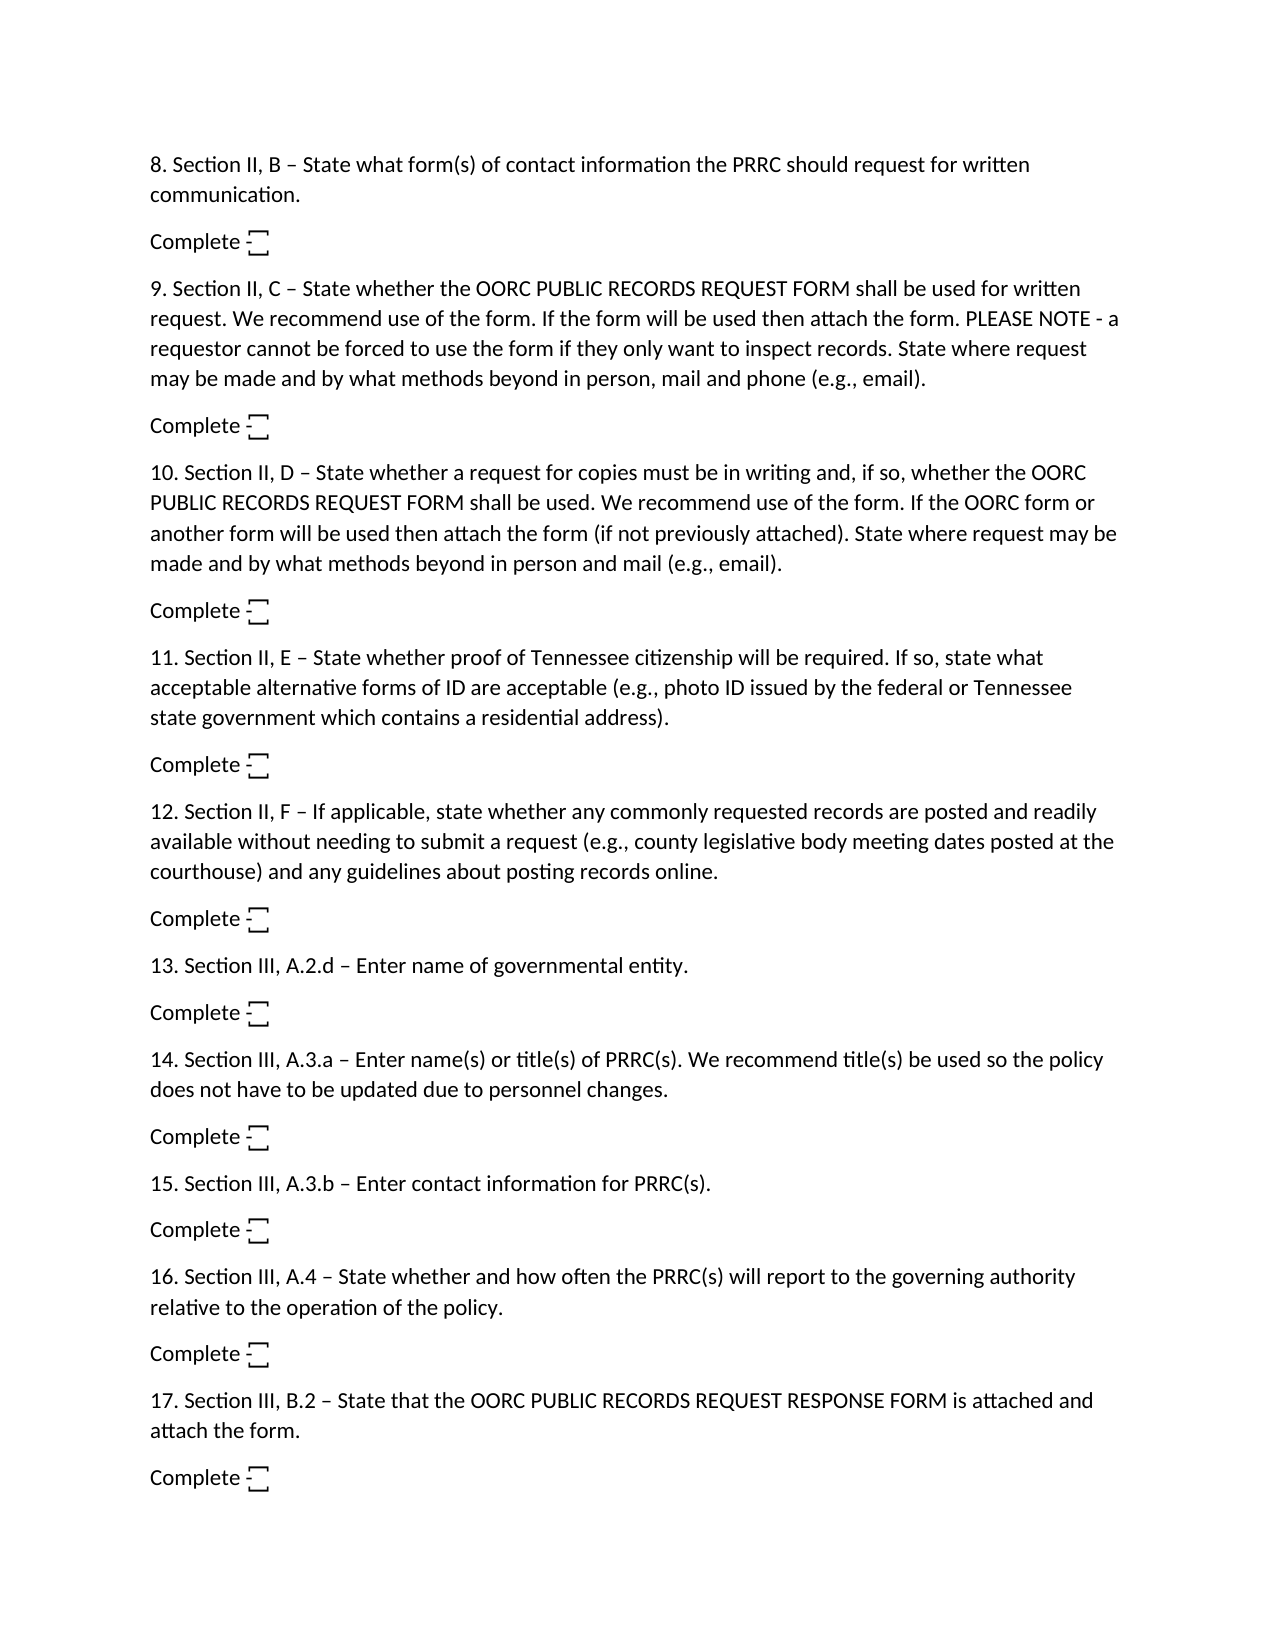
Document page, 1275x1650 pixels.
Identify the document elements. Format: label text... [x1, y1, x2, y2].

text 14. Section III, A.3.a – Enter name(s) or title(s) of PRRC(s). We recommend title(s) be used so the policy does not have to be updated due to personnel changes. [150, 1045, 1125, 1103]
text 10. Section II, D – State whether a request for copies must be in writing and, if so, whether the OORC PUBLIC RECORDS REQUEST FORM shall be used. We recommend use of the form. If the OORC form or another form will be used then attach the form (if not previously attached). State where request may be made and by what methods beyond in person and mail (e.g., email). [150, 458, 1125, 577]
text Complete - ꙱ [150, 411, 1125, 439]
text Complete - ꙱ [150, 750, 1125, 778]
text 12. Section II, F – If applicable, state whether any commonly requested records are posted and readily available without needing to submit a request (e.g., county legislative body meeting dates posted at the courthouse) and any guidelines about posting records online. [150, 797, 1125, 885]
text 13. Section III, A.2.d – Enter name of governmental entity. [150, 951, 1125, 979]
text Complete - ꙱ [150, 1463, 1125, 1492]
text 11. Section II, E – State whether proof of Tennessee citizenship will be required. If so, state what acceptable alternative forms of ID are acceptable (e.g., photo ID issued by the federal or Tennessee state government which contains a residential address). [150, 643, 1125, 731]
text 16. Section III, A.4 – State whether and how often the PRRC(s) will report to the governing authority relative to the operation of the policy. [150, 1262, 1125, 1321]
text Complete - ꙱ [150, 596, 1125, 624]
text Complete - ꙱ [150, 904, 1125, 932]
text Complete - ꙱ [150, 1339, 1125, 1368]
text 9. Section II, C – State whether the OORC PUBLIC RECORDS REQUEST FORM shall be used for written request. We recommend use of the form. If the form will be used then attach the form. PLEASE NOTE - a requestor cannot be forced to use the form if they only want to inspect records. State where request may be made and by what methods beyond in person, mail and phone (e.g., email). [150, 274, 1125, 393]
text Complete - ꙱ [150, 998, 1125, 1026]
text Complete - ꙱ [150, 1122, 1125, 1150]
text 8. Section II, B – State what form(s) of contact information the PRRC should request for written communication. [150, 150, 1125, 208]
text Complete - ꙱ [150, 1216, 1125, 1244]
text 15. Section III, A.3.b – Enter contact information for PRRC(s). [150, 1169, 1125, 1197]
text Complete - ꙱ [150, 227, 1125, 255]
text 17. Section III, B.2 – State that the OORC PUBLIC RECORDS REQUEST RESPONSE FORM is attached and attach the form. [150, 1386, 1125, 1445]
